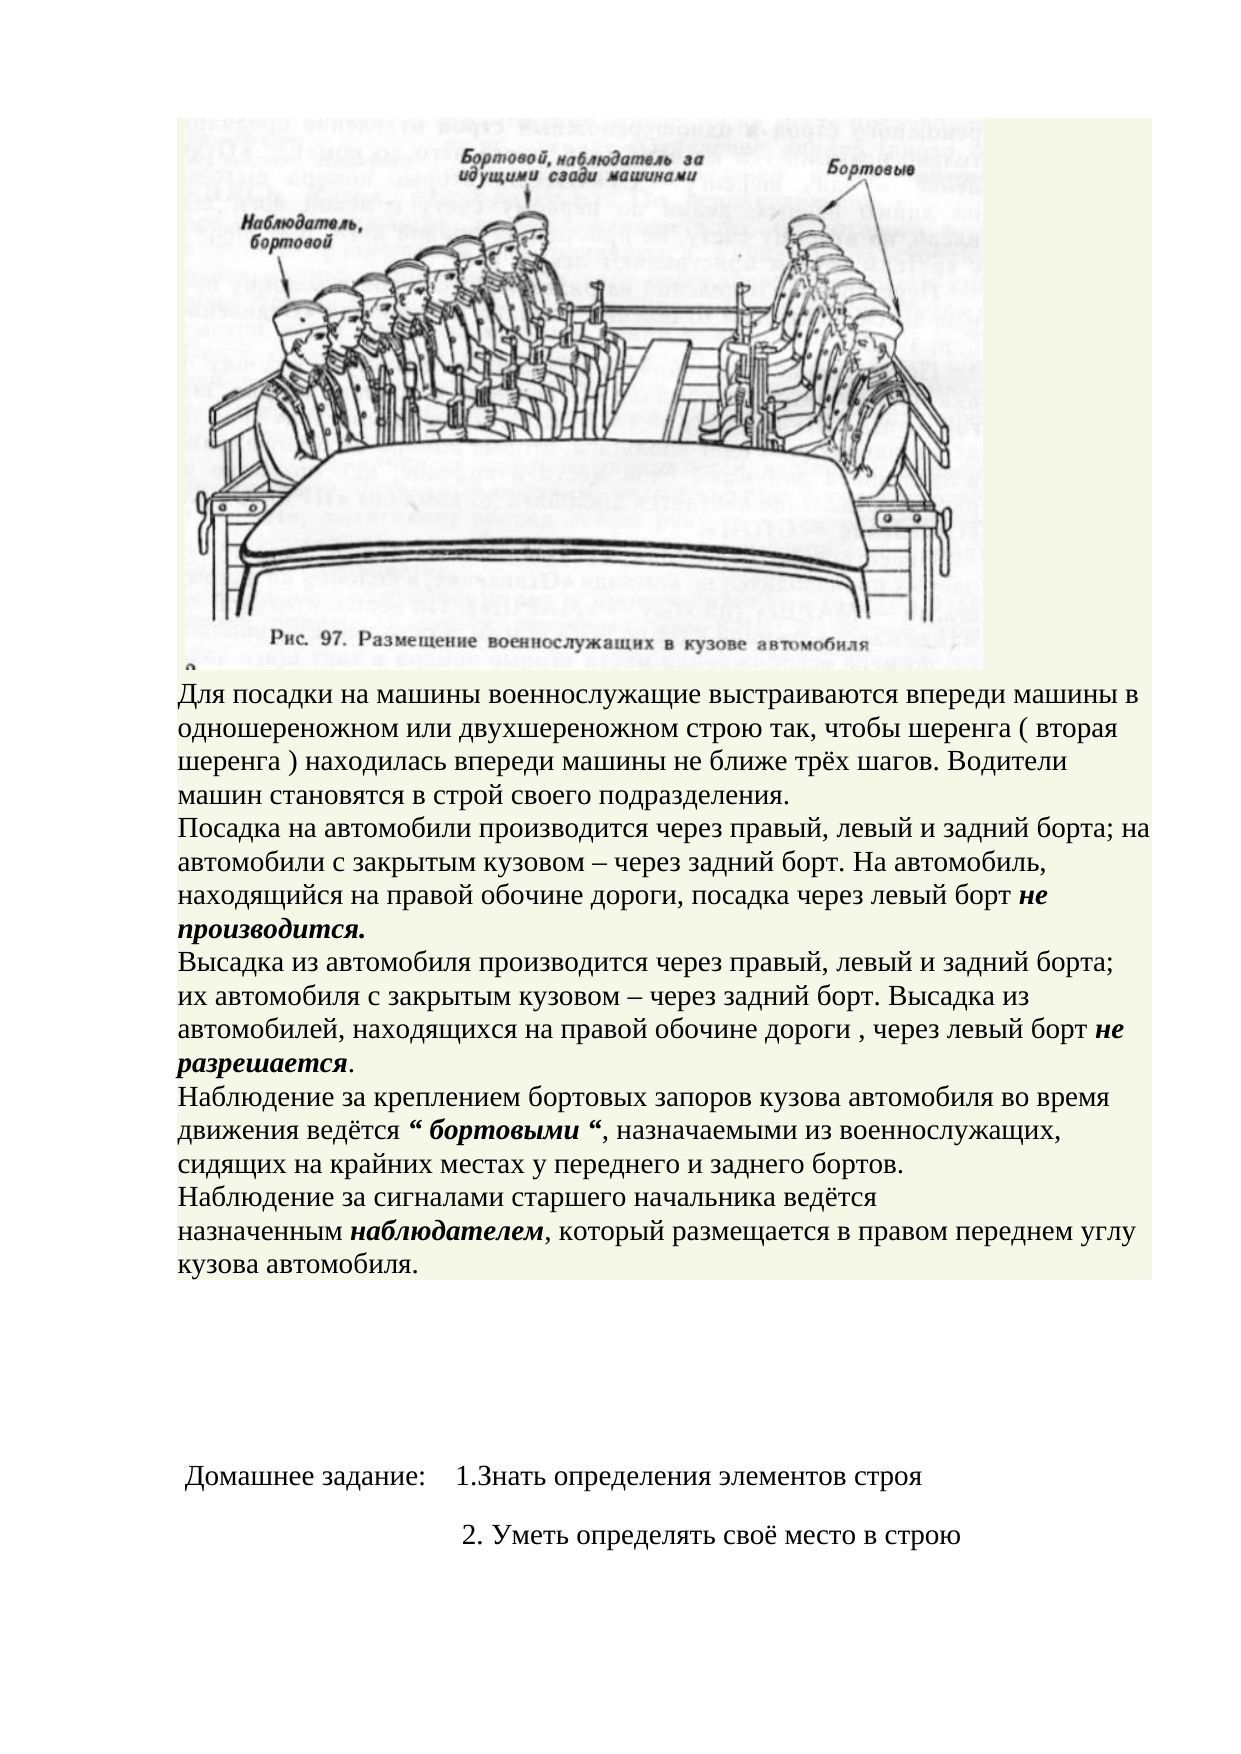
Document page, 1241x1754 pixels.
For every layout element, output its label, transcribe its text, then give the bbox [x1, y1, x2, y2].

text Домашнее задание: 1.Знать определения элементов строя [177, 1458, 1152, 1492]
picture [184, 118, 983, 670]
text Высадка из автомобиля производится через правый, левый и задний борта; их автомобиля с закрытым кузовом – через задний борт. Высадка из автомобилей, находящихся на правой обочине дороги , через левый борт не разрешается. [177, 944, 1152, 1079]
text Для посадки на машины военнослужащие выстраиваются впереди машины в одношереножном или двухшереножном строю так, чтобы шеренга ( вторая шеренга ) находилась впереди машины не ближе трёх шагов. Водители машин становятся в строй своего подразделения. [177, 676, 1152, 810]
text Посадка на автомобили производится через правый, левый и задний борта; на автомобили с закрытым кузовом – через задний борт. На автомобиль, находящийся на правой обочине дороги, посадка через левый борт не производится. [177, 810, 1152, 944]
text 2. Уметь определять своё место в строю [177, 1517, 1152, 1551]
text Наблюдение за сигналами старшего начальника ведётся назначенным наблюдателем, который размещается в правом переднем углу кузова автомобиля. [177, 1179, 1152, 1280]
text Наблюдение за креплением бортовых запоров кузова автомобиля во время движения ведётся “ бортовыми “, назначаемыми из военнослужащих, сидящих на крайних местах у переднего и заднего бортов. [177, 1079, 1152, 1179]
